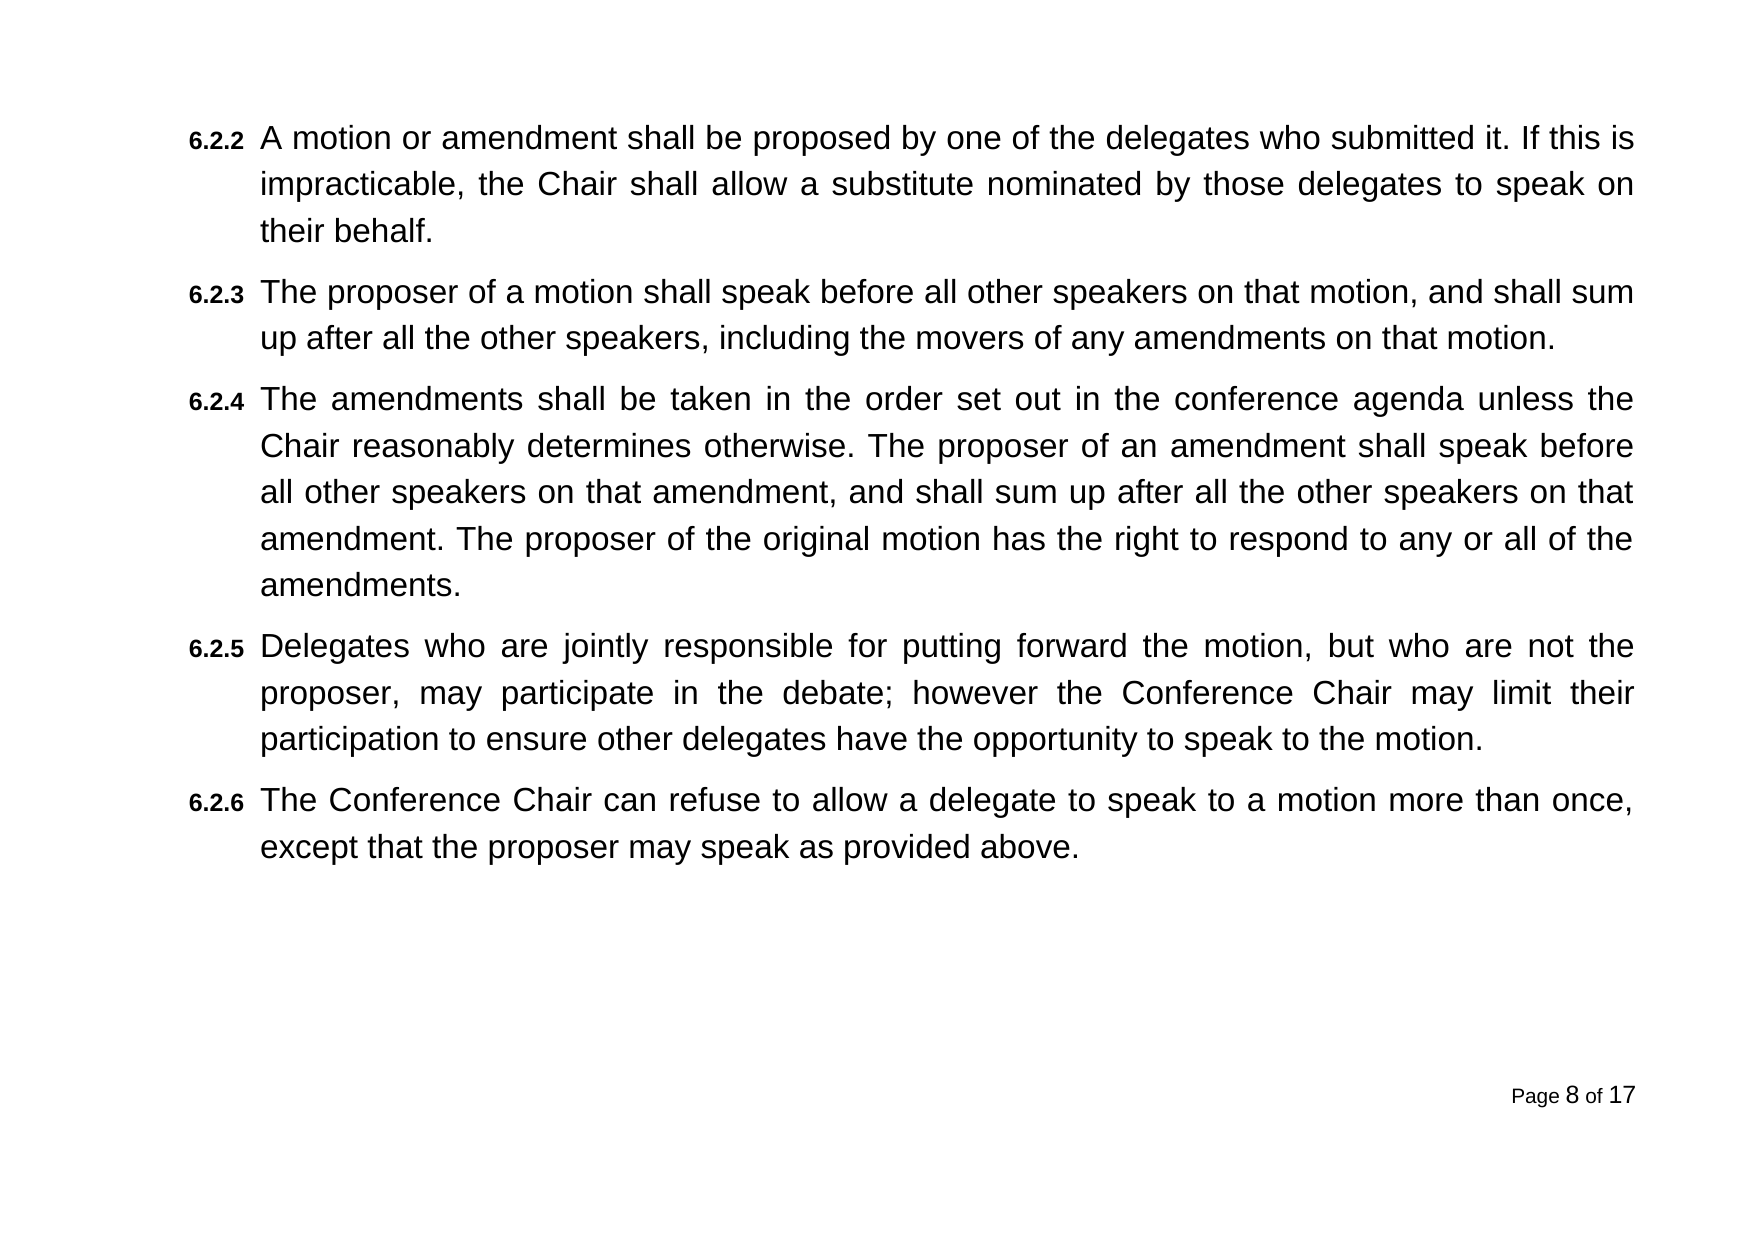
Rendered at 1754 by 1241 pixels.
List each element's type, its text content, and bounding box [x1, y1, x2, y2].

list The proposer of a motion shall speak before all other speakers on that motion, and shall sum up after all the other speakers, including the movers of any amendments on that motion. [188, 272, 1636, 357]
list The Conference Chair can refuse to allow a delegate to speak to a motion more than once, except that the proposer may speak as provided above. [188, 780, 1636, 865]
list The amendments shall be taken in the order set out in the conference agenda unless the Chair reasonably determines otherwise. The proposer of an amendment shall speak before all other speakers on that amendment, and shall sum up after all the other speakers on that amendment. The proposer of the original motion has the right to respond to any or all of the amendments. [188, 379, 1636, 604]
list A motion or amendment shall be proposed by one of the delegates who submitted it. If this is impracticable, the Chair shall allow a substitute nominated by those delegates to speak on their behalf. [188, 118, 1636, 249]
list Delegates who are jointly responsible for putting forward the motion, but who are not the proposer, may participate in the debate; however the Conference Chair may limit their participation to ensure other delegates have the opportunity to speak to the motion. [188, 626, 1636, 758]
